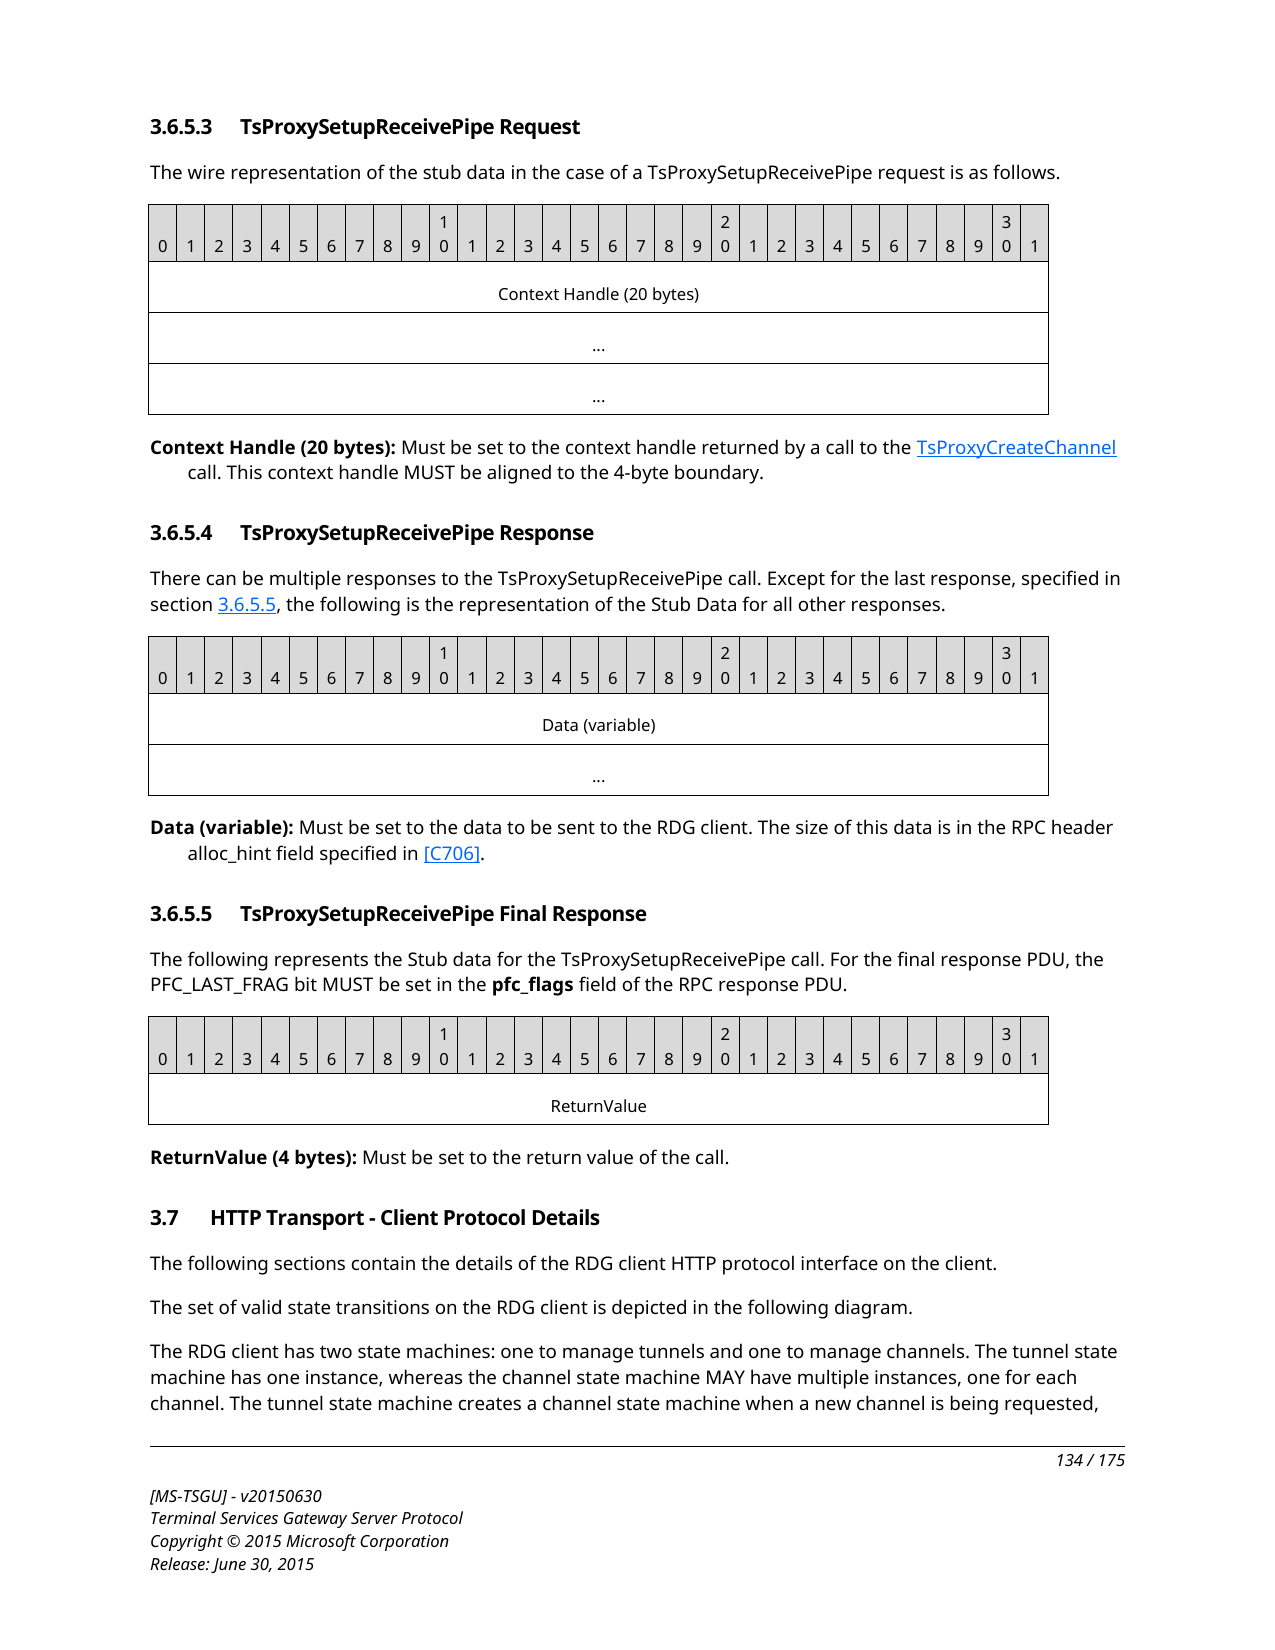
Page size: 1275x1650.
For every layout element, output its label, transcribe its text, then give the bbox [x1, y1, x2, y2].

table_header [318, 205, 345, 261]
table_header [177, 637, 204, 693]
text Data (variable): Must be set to the data to be sent to the RDG client. The size of this data is in the RPC header alloc_hint field specified in [C706]. [150, 815, 1125, 866]
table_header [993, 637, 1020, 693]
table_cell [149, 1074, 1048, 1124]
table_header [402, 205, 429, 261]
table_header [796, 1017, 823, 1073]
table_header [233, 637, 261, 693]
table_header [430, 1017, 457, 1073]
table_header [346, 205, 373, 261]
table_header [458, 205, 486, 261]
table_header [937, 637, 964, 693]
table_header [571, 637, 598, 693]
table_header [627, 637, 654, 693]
text The following represents the Stub data for the TsProxySetupReceivePipe call. For the final response PDU, the PFC_LAST_FRAG bit MUST be set in the pfc_flags field of the RPC response PDU. [150, 946, 1125, 997]
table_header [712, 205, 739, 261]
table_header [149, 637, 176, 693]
subtitle TsProxySetupReceivePipe Final Response [150, 899, 1125, 927]
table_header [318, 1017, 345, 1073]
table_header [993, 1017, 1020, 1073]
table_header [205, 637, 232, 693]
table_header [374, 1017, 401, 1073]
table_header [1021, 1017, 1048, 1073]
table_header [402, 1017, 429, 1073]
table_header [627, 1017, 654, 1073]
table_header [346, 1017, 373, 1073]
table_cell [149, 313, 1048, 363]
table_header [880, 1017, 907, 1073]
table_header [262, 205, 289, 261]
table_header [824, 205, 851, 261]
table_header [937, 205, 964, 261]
text There can be multiple responses to the TsProxySetupReceivePipe call. Except for the last response, specified in section 3.6.5.5, the following is the representation of the Stub Data for all other responses. [150, 566, 1125, 617]
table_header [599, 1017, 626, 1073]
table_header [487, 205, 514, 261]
subtitle TsProxySetupReceivePipe Response [150, 518, 1125, 547]
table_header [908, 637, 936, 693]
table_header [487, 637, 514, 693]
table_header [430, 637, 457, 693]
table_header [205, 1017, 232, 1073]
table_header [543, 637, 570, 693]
text The set of valid state transitions on the RDG client is depicted in the following diagram. [150, 1294, 1125, 1320]
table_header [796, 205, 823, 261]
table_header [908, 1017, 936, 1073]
subtitle HTTP Transport - Client Protocol Details [150, 1203, 1125, 1231]
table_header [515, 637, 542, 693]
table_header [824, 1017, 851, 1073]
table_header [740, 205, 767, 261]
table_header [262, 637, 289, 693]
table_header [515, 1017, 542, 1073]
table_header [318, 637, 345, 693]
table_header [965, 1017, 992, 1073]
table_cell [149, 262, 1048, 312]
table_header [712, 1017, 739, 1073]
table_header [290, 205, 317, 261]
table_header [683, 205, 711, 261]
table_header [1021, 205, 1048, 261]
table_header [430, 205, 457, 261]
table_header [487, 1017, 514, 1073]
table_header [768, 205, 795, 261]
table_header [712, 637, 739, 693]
text The following sections contain the details of the RDG client HTTP protocol interface on the client. [150, 1250, 1125, 1276]
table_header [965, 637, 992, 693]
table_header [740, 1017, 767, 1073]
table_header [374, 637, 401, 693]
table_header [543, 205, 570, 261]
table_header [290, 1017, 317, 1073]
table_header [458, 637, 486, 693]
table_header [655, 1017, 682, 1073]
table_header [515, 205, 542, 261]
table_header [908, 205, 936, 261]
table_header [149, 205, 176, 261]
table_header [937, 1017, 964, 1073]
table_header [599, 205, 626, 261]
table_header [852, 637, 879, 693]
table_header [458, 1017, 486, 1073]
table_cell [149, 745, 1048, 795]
subtitle TsProxySetupReceivePipe Request [150, 112, 1125, 141]
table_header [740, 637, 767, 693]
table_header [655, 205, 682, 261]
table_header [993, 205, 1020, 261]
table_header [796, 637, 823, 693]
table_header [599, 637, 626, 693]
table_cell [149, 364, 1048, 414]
text Context Handle (20 bytes): Must be set to the context handle returned by a call to the TsProxyCreateChannel call. This context handle MUST be aligned to the 4-byte boundary. [150, 434, 1125, 485]
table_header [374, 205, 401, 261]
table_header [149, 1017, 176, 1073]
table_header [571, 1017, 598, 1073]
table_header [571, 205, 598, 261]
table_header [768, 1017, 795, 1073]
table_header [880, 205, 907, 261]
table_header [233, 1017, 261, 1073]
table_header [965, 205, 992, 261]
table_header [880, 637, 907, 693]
text The RDG client has two state machines: one to manage tunnels and one to manage channels. The tunnel state machine has one instance, whereas the channel state machine MAY have multiple instances, one for each channel. The tunnel state machine creates a channel state machine when a new channel is being requested, [150, 1339, 1125, 1415]
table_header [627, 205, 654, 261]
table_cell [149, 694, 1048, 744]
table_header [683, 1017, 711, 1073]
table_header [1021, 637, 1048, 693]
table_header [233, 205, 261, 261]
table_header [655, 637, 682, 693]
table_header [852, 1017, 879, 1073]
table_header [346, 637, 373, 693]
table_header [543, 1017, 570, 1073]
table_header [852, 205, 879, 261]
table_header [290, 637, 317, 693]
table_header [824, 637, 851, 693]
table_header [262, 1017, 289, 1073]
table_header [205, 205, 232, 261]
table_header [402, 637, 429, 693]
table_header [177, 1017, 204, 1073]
text ReturnValue (4 bytes): Must be set to the return value of the call. [150, 1144, 1125, 1170]
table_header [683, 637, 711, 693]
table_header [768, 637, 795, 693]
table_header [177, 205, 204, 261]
text The wire representation of the stub data in the case of a TsProxySetupReceivePipe request is as follows. [150, 160, 1125, 185]
